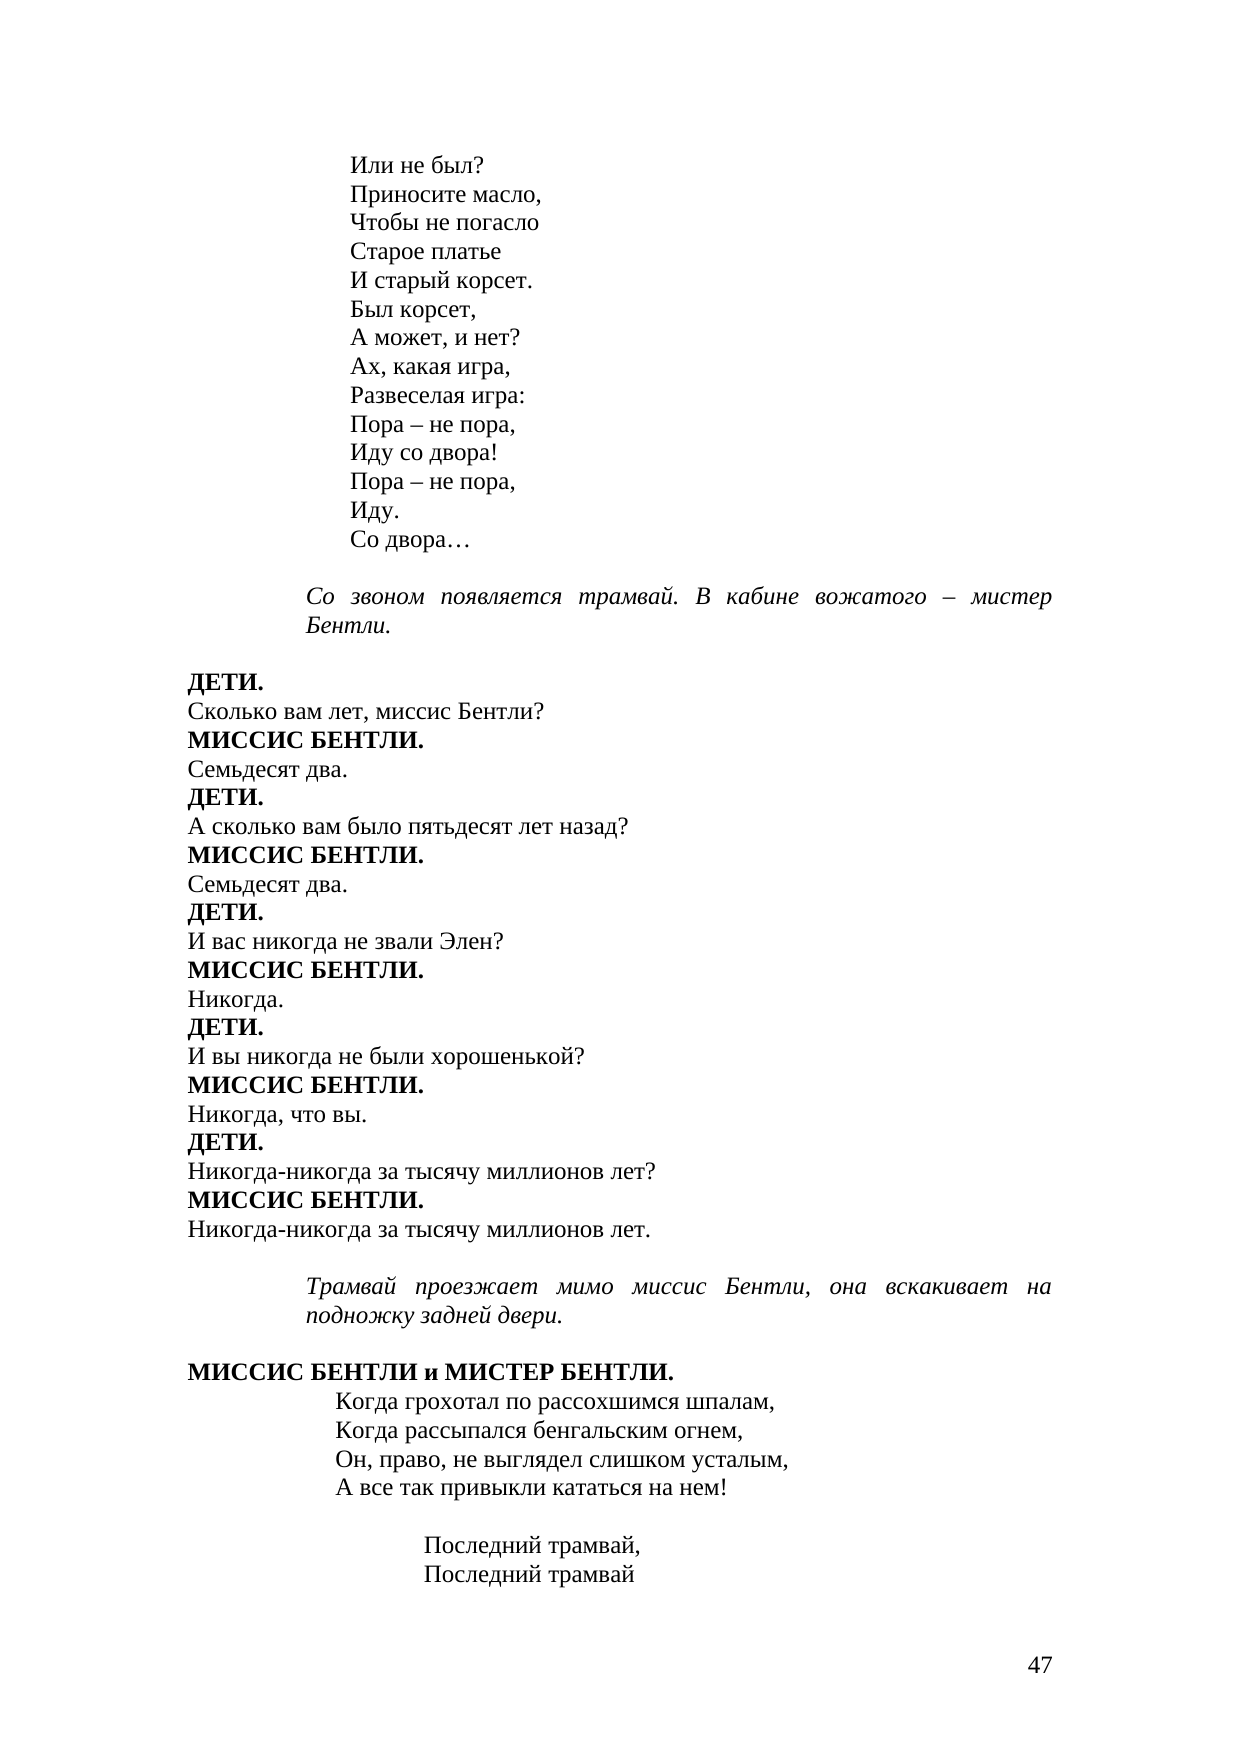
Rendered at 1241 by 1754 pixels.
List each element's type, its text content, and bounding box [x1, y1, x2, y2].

text Ах, какая игра, [350, 351, 1053, 380]
text Пора – не пора, [350, 409, 1053, 437]
text Трамвай проезжает мимо миссис Бентли, она вскакивает на подножку задней двери. [306, 1271, 1053, 1329]
text Со двора… [350, 524, 1053, 552]
text И вы никогда не были хорошенькой? [187, 1041, 1053, 1070]
text МИССИС БЕНТЛИ. [187, 955, 1053, 984]
text А все так привыкли кататься на нем! [335, 1472, 1053, 1501]
text Был корсет, [350, 294, 1053, 322]
text Последний трамвай [424, 1559, 1053, 1587]
text ДЕТИ. [187, 1012, 1053, 1041]
text Со звоном появляется трамвай. В кабине вожатого – мистер Бентли. [306, 581, 1053, 639]
text МИССИС БЕНТЛИ и МИСТЕР БЕНТЛИ. [187, 1357, 1053, 1386]
text Семьдесят два. [187, 869, 1053, 897]
text А может, и нет? [350, 322, 1053, 351]
text Иду. [350, 495, 1053, 524]
text А сколько вам было пятьдесят лет назад? [187, 811, 1053, 840]
text Приносите масло, [350, 179, 1053, 207]
text ДЕТИ. [187, 667, 1053, 696]
text МИССИС БЕНТЛИ. [187, 1070, 1053, 1099]
text ДЕТИ. [187, 1127, 1053, 1156]
text Когда грохотал по рассохшимся шпалам, [335, 1386, 1053, 1415]
text Никогда. [187, 984, 1053, 1012]
text Он, право, не выглядел слишком усталым, [335, 1444, 1053, 1472]
text ДЕТИ. [187, 782, 1053, 811]
text Никогда-никогда за тысячу миллионов лет? [187, 1156, 1053, 1185]
text Когда рассыпался бенгальским огнем, [335, 1415, 1053, 1444]
text Сколько вам лет, миссис Бентли? [187, 696, 1053, 725]
text Никогда-никогда за тысячу миллионов лет. [187, 1214, 1053, 1242]
text Чтобы не погасло [350, 207, 1053, 236]
text МИССИС БЕНТЛИ. [187, 840, 1053, 869]
text Последний трамвай, [424, 1530, 1053, 1559]
text Семьдесят два. [187, 754, 1053, 782]
text Развеселая игра: [350, 380, 1053, 409]
text Иду со двора! [350, 437, 1053, 466]
text ДЕТИ. [187, 897, 1053, 926]
text Никогда, что вы. [187, 1099, 1053, 1127]
text Или не был? [350, 150, 1053, 179]
text И вас никогда не звали Элен? [187, 926, 1053, 955]
text И старый корсет. [350, 265, 1053, 294]
text МИССИС БЕНТЛИ. [187, 1185, 1053, 1214]
text Старое платье [350, 236, 1053, 265]
text Пора – не пора, [350, 466, 1053, 495]
text МИССИС БЕНТЛИ. [187, 725, 1053, 754]
